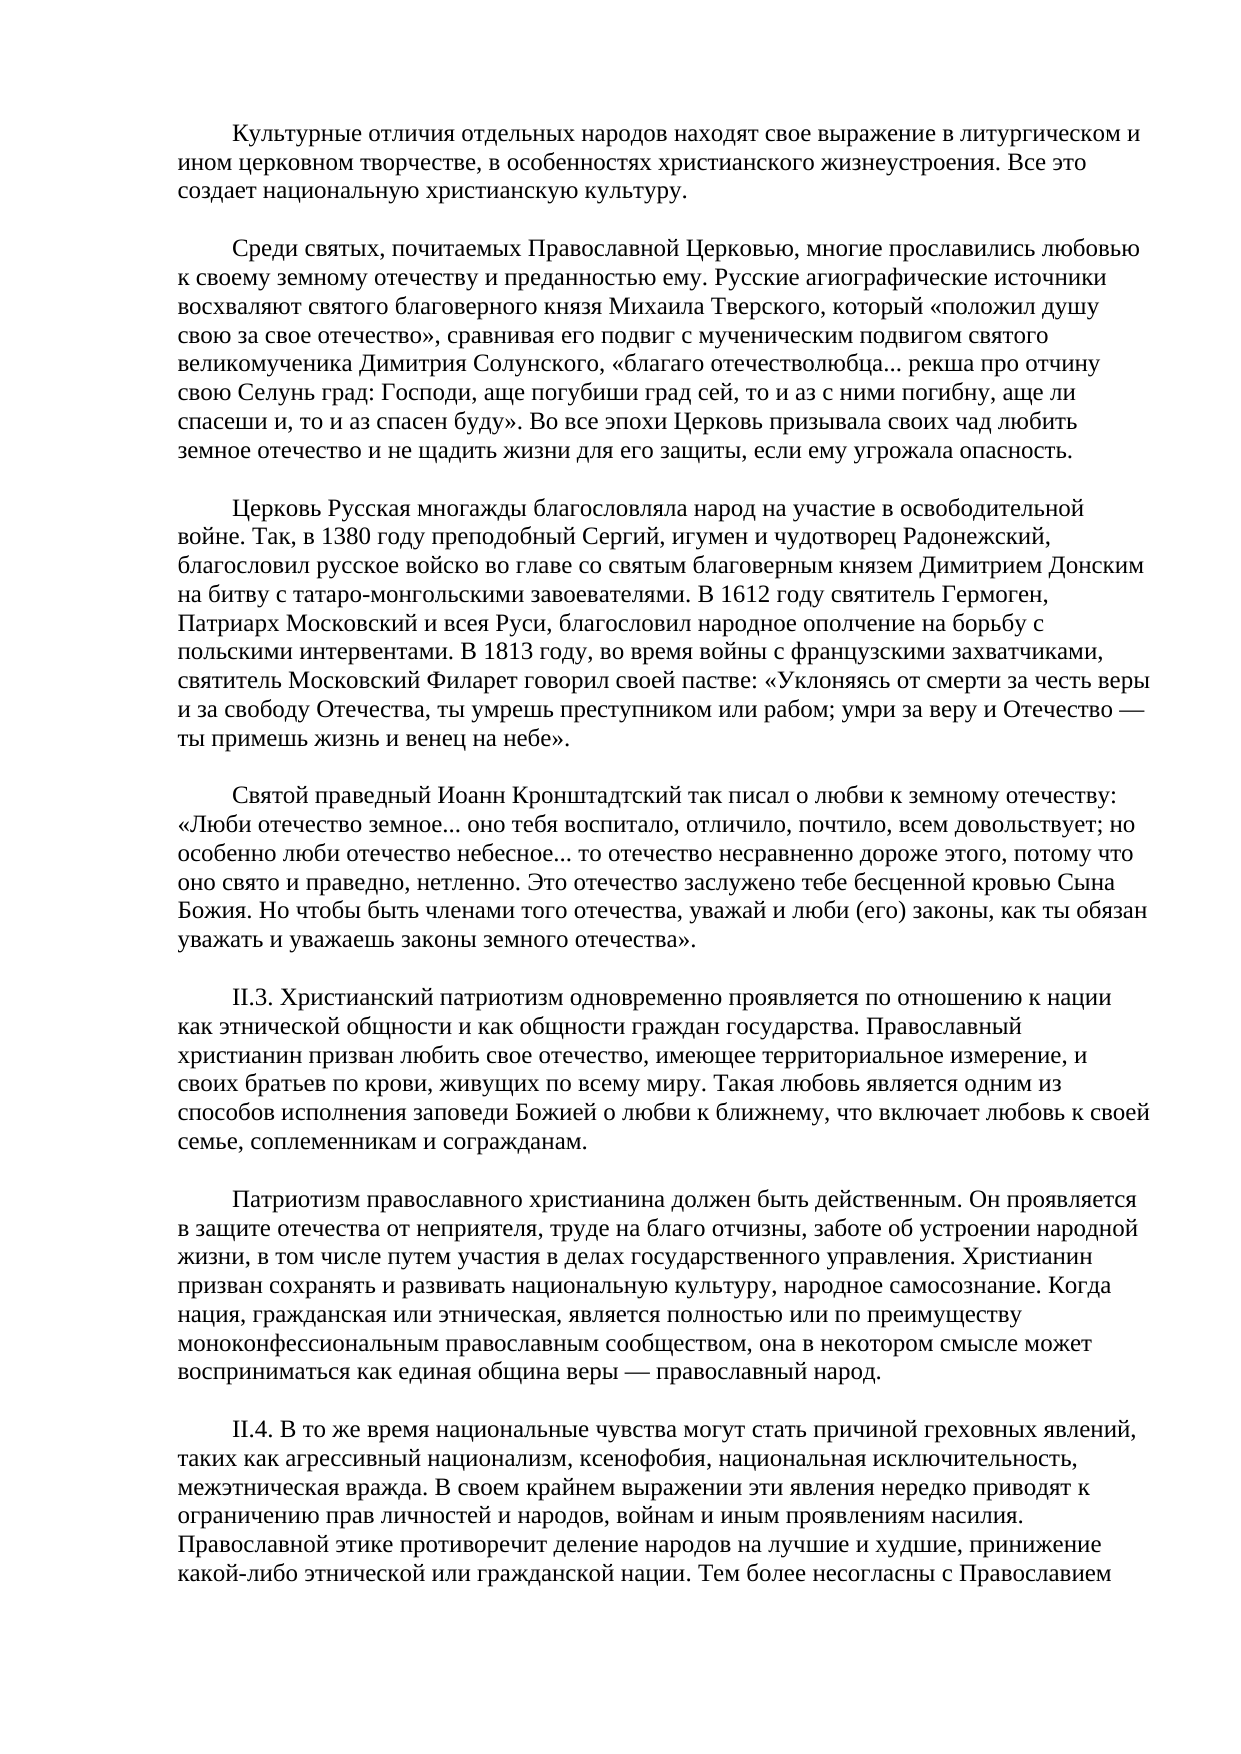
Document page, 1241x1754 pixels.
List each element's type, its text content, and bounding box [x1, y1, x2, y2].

text Церковь Русская многажды благословляла народ на участие в освободительной войне. Так, в 1380 году преподобный Сергий, игумен и чудотворец Радонежский, благословил русское войско во главе со святым благоверным князем Димитрием Донским на битву с татаро-монгольскими завоевателями. В 1612 году святитель Гермоген, Патриарх Московский и всея Руси, благословил народное ополчение на борьбу с польскими интервентами. В 1813 году, во время войны с французскими захватчиками, святитель Московский Филарет говорил своей пастве: «Уклоняясь от смерти за честь веры и за свободу Отечества, ты умрешь преступником или рабом; умри за веру и Отечество — ты примешь жизнь и венец на небе». [177, 493, 1152, 751]
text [177, 1414, 1152, 1587]
text Патриотизм православного христианина должен быть действенным. Он проявляется в защите отечества от неприятеля, труде на благо отчизны, заботе об устроении народной жизни, в том числе путем участия в делах государственного управления. Христианин призван сохранять и развивать национальную культуру, народное самосознание. Когда нация, гражданская или этническая, является полностью или по преимуществу моноконфессиональным православным сообществом, она в некотором смысле может восприниматься как единая община веры — православный народ. [177, 1184, 1152, 1385]
text Среди святых, почитаемых Православной Церковью, многие прославились любовью к своему земному отечеству и преданностью ему. Русские агиографические источники восхваляют святого благоверного князя Михаила Тверского, который «положил душу свою за свое отечество», сравнивая его подвиг с мученическим подвигом святого великомученика Димитрия Солунского, «благаго отечестволюбца... рекша про отчину свою Селунь град: Господи, аще погубиши град сей, то и аз с ними погибну, аще ли спасеши и, то и аз спасен буду». Во все эпохи Церковь призывала своих чад любить земное отечество и не щадить жизни для его защиты, если ему угрожала опасность. [177, 233, 1152, 463]
text II.3. Христианский патриотизм одновременно проявляется по отношению к нации как этнической общности и как общности граждан государства. Православный христианин призван любить свое отечество, имеющее территориальное измерение, и своих братьев по крови, живущих по всему миру. Такая любовь является одним из способов исполнения заповеди Божией о любви к ближнему, что включает любовь к своей семье, соплеменникам и согражданам. [177, 982, 1152, 1155]
text Культурные отличия отдельных народов находят свое выражение в литургическом и ином церковном творчестве, в особенностях христианского жизнеустроения. Все это создает национальную христианскую культуру. [177, 118, 1152, 204]
text Святой праведный Иоанн Кронштадтский так писал о любви к земному отечеству: «Люби отечество земное... оно тебя воспитало, отличило, почтило, всем довольствует; но особенно люби отечество небесное... то отечество несравненно дороже этого, потому что оно свято и праведно, нетленно. Это отечество заслужено тебе бесценной кровью Сына Божия. Но чтобы быть членами того отечества, уважай и люби (его) законы, как ты обязан уважать и уважаешь законы земного отечества». [177, 781, 1152, 953]
